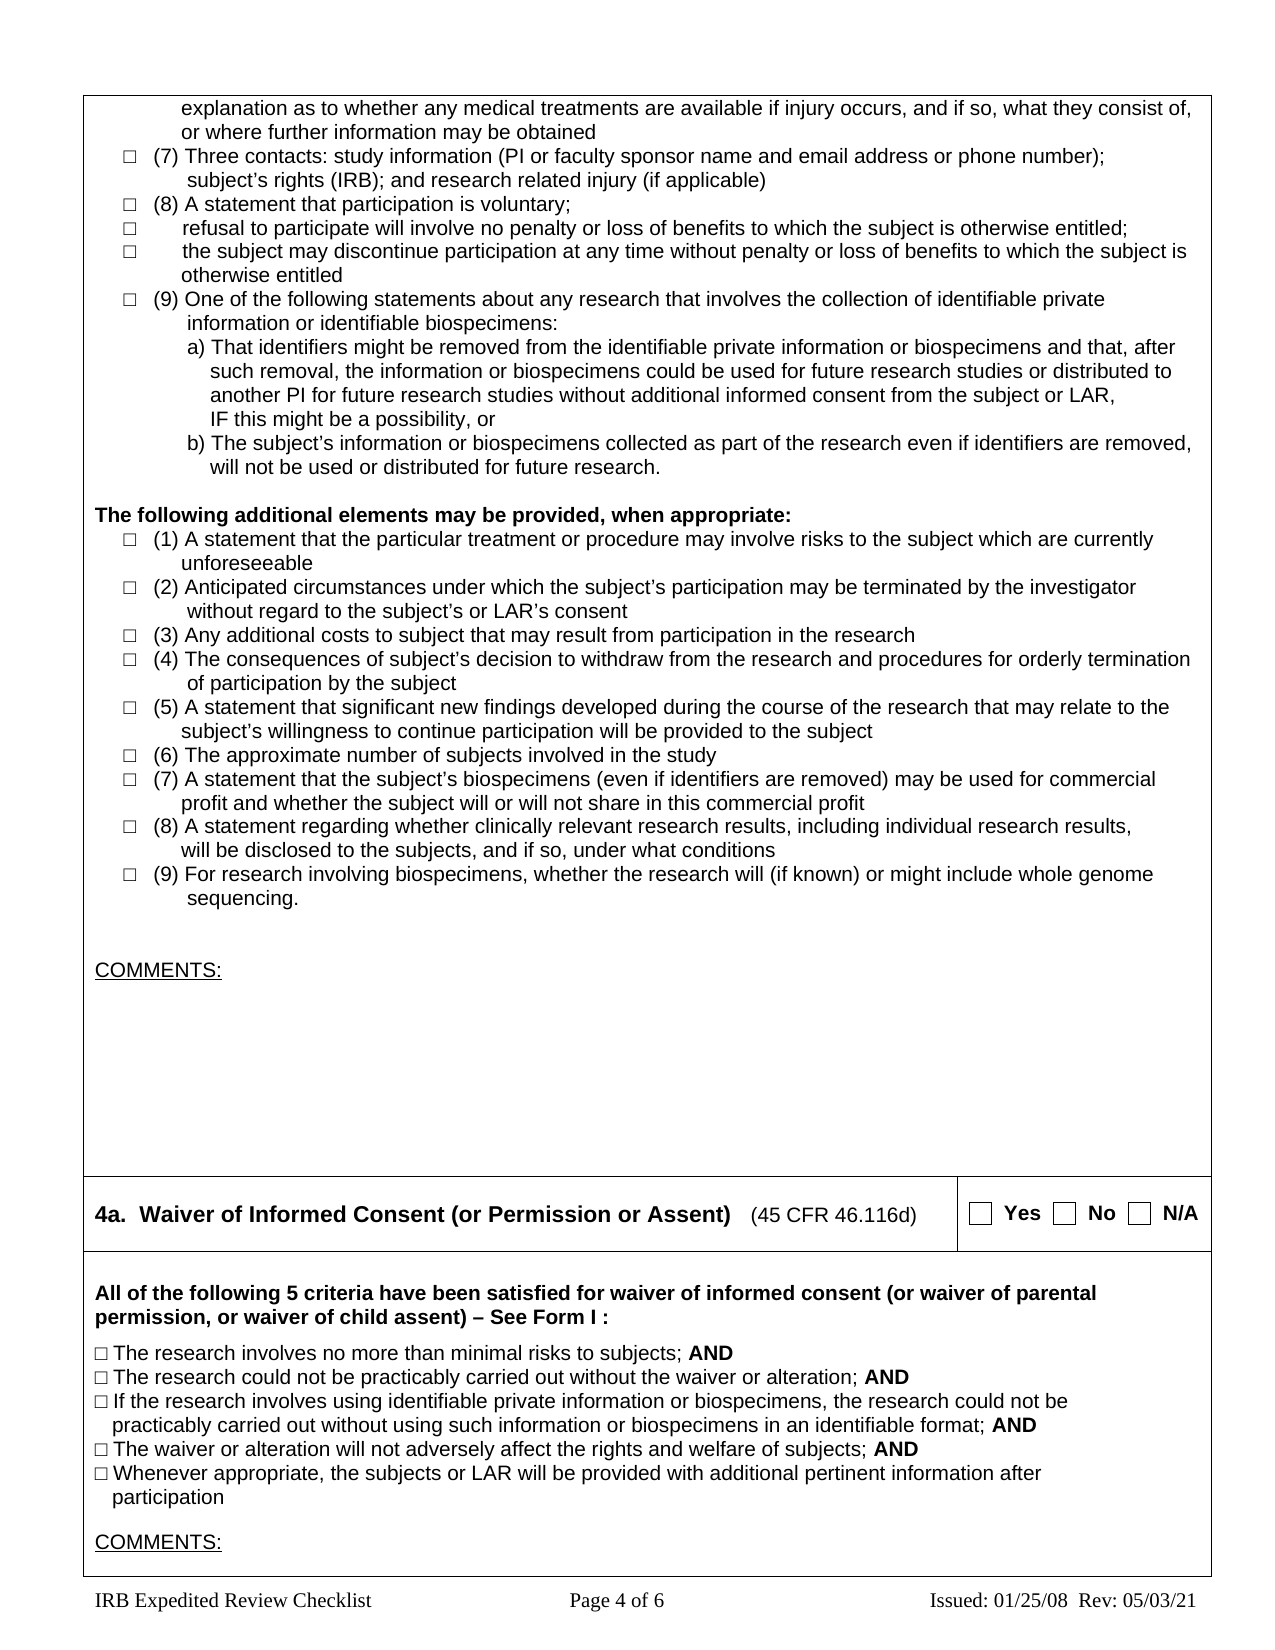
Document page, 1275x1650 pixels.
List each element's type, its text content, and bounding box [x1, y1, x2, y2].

table_cell 4a. Waiver of Informed Consent (or Permission or Assent) (45 CFR 46.116d) [84, 1177, 957, 1251]
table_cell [84, 1252, 1211, 1576]
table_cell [84, 96, 1211, 1176]
table_cell Yes No N/A [958, 1177, 1211, 1251]
